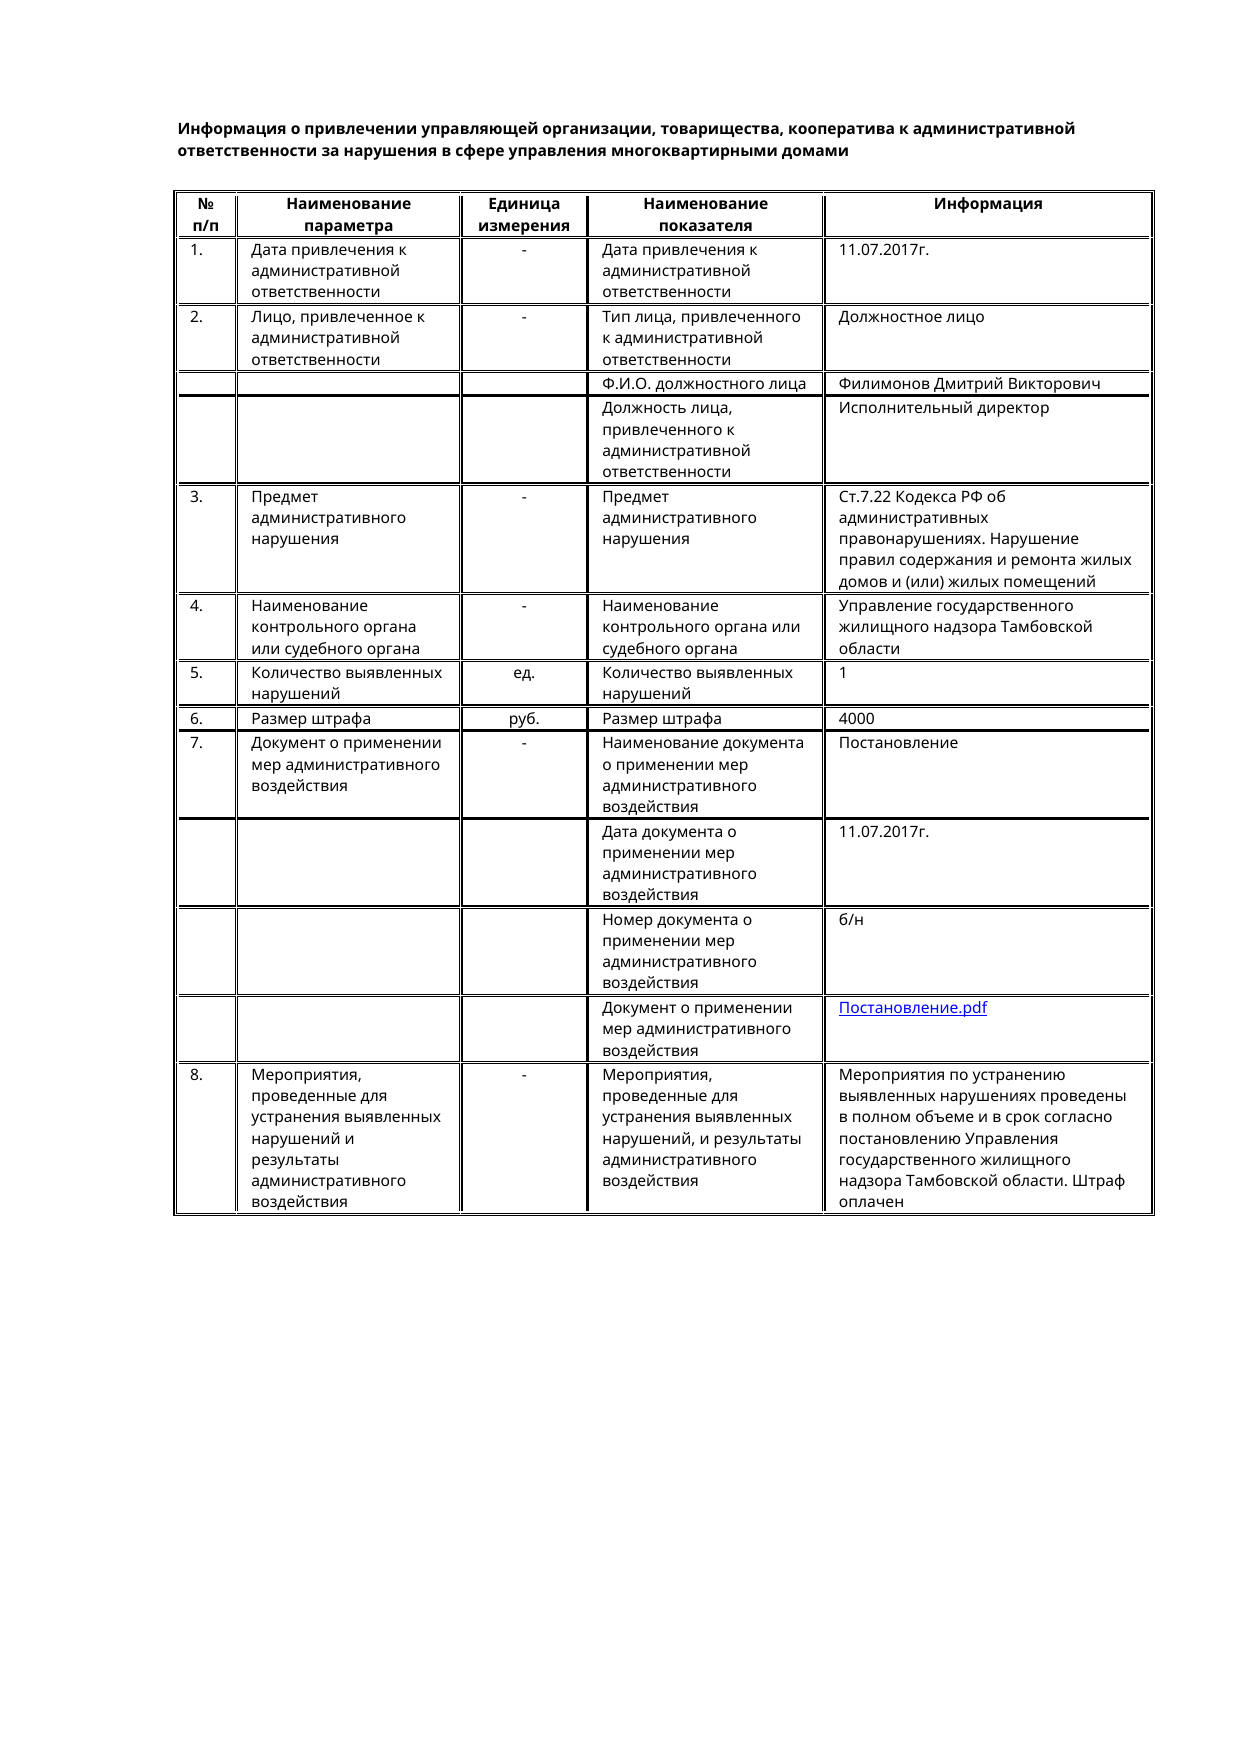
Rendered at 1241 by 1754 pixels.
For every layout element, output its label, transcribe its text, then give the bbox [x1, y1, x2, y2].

table_header Наименование показателя [587, 191, 824, 236]
table_cell [177, 394, 235, 482]
table_cell [177, 994, 235, 1061]
table_cell Мероприятия, проведенные для устранения выявленных нарушений и результаты административного воздействия [236, 1061, 461, 1212]
table_cell Тип лица, привлеченного к административной ответственности [589, 306, 822, 369]
table_cell [463, 997, 586, 1061]
table_cell Ф.И.О. должностного лица [589, 373, 822, 394]
table_cell Размер штрафа [589, 708, 822, 729]
table_cell 11.07.2017г. [824, 236, 1153, 302]
table_cell б/н [826, 905, 1152, 993]
table_cell Документ о применении мер административного воздействия [589, 997, 822, 1061]
table_cell Филимонов Дмитрий Викторович [826, 370, 1152, 394]
table_cell Предмет административного нарушения [589, 486, 822, 592]
table_cell 1 [824, 659, 1153, 704]
table_cell [463, 397, 586, 482]
table_cell Номер документа о применении мер административного воздействия [589, 909, 822, 993]
table_cell - [463, 595, 586, 659]
table_header Единица измерения [461, 193, 587, 236]
table_cell - [461, 1064, 587, 1212]
table_cell 4000 [826, 704, 1152, 729]
table_cell Наименование документа о применении мер административного воздействия [589, 732, 822, 817]
table_cell Должность лица, привлеченного к административной ответственности [589, 397, 822, 482]
table_cell Ст.7.22 Кодекса РФ об административных правонарушениях. Нарушение правил содержания и ремонта жилых домов и (или) жилых помещений [826, 482, 1152, 592]
table_cell [238, 397, 459, 482]
table_cell 11.07.2017г. [826, 817, 1151, 905]
table_cell Должностное лицо [826, 303, 1152, 369]
table_cell - [463, 239, 586, 302]
table_cell 3. [177, 482, 235, 592]
table_cell Исполнительный директор [826, 394, 1151, 482]
table_cell Предмет административного нарушения [238, 486, 459, 592]
table_cell 6. [177, 704, 235, 729]
table_cell Наименование контрольного органа или судебного органа [589, 595, 822, 659]
table_cell Количество выявленных нарушений [589, 662, 822, 704]
table_cell [238, 997, 459, 1061]
table_cell Дата привлечения к административной ответственности [238, 239, 459, 302]
table_cell [238, 909, 459, 993]
table_header Информация [824, 193, 1151, 236]
table_cell [238, 820, 459, 905]
table_header № п/п [177, 193, 236, 236]
table_cell ед. [463, 662, 586, 704]
table_cell 1. [175, 236, 236, 302]
table_cell Количество выявленных нарушений [238, 662, 459, 704]
table_cell Дата документа о применении мер административного воздействия [589, 820, 822, 905]
table_cell [463, 820, 586, 905]
table_cell - [463, 486, 586, 592]
table_cell 8. [175, 1061, 236, 1212]
table_header Наименование параметра [236, 191, 461, 236]
table_cell Наименование контрольного органа или судебного органа [238, 595, 459, 659]
table_cell [177, 905, 235, 993]
table_cell 7. [177, 729, 235, 817]
table_cell [463, 373, 586, 394]
table_cell 5. [175, 659, 236, 704]
table_cell [177, 370, 235, 394]
table_cell - [463, 732, 586, 817]
table_cell Мероприятия, проведенные для устранения выявленных нарушений, и результаты административного воздействия [587, 1061, 824, 1212]
table_cell Размер штрафа [238, 708, 459, 729]
table_cell руб. [463, 708, 586, 729]
table_cell Постановление.pdf [826, 994, 1152, 1061]
table_cell Мероприятия по устранению выявленных нарушениях проведены в полном объеме и в срок согласно постановлению Управления государственного жилищного надзора Тамбовской области. Штраф оплачен [824, 1061, 1153, 1212]
table_cell 2. [177, 303, 235, 369]
table_cell Документ о применении мер административного воздействия [238, 732, 459, 817]
table_cell [238, 373, 459, 394]
table_cell [177, 817, 235, 905]
table_cell Дата привлечения к административной ответственности [589, 239, 822, 302]
table_cell - [463, 306, 586, 369]
text Информация о привлечении управляющей организации, товарищества, кооператива к административной ответственности за нарушения в сфере управления многоквартирными домами [177, 118, 1152, 161]
table_cell Постановление [826, 729, 1151, 817]
table_cell Лицо, привлеченное к административной ответственности [238, 306, 459, 369]
table_cell 4. [175, 592, 236, 659]
table_cell [463, 909, 586, 993]
table_cell Управление государственного жилищного надзора Тамбовской области [824, 592, 1153, 659]
